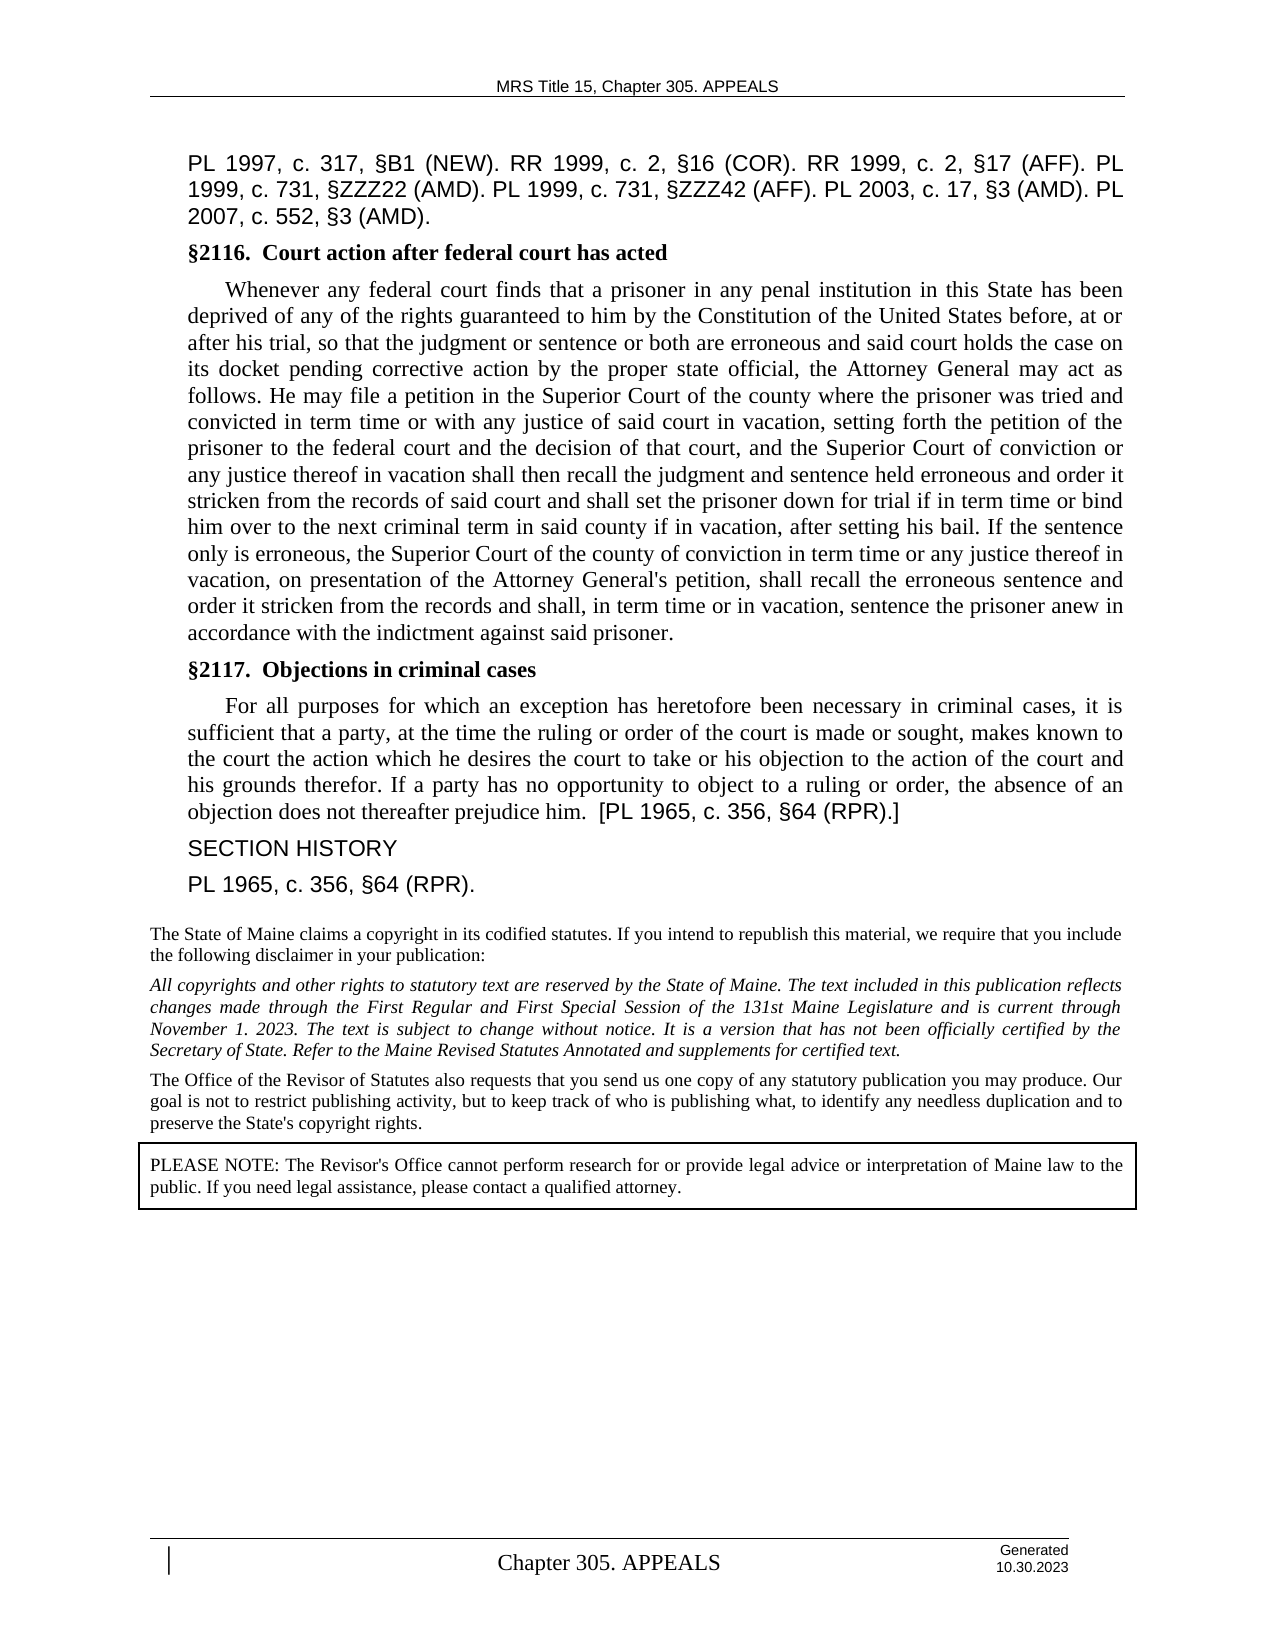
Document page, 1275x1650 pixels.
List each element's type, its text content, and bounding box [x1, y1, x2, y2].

text All copyrights and other rights to statutory text are reserved by the State of Maine. The text included in this publication reflects changes made through the First Regular and First Special Session of the 131st Maine Legislature and is current through November 1. 2023 . The text is subject to change without notice. It is a version that has not been officially certified by the Secretary of State. Refer to the Maine Revised Statutes Annotated and supplements for certified text. [150, 974, 1125, 1061]
text PLEASE NOTE: The Revisor's Office cannot perform research for or provide legal advice or interpretation of Maine law to the public. If you need legal assistance, please contact a qualified attorney. [140, 1144, 1135, 1208]
text PL 1965, c. 356, §64 (RPR). [187, 871, 1125, 898]
text The Office of the Revisor of Statutes also requests that you send us one copy of any statutory publication you may produce. Our goal is not to restrict publishing activity, but to keep track of who is publishing what, to identify any needless duplication and to preserve the State's copyright rights. [150, 1069, 1125, 1133]
text Whenever any federal court finds that a prisoner in any penal institution in this State has been deprived of any of the rights guaranteed to him by the Constitution of the United States before, at or after his trial, so that the judgment or sentence or both are erroneous and said court holds the case on its docket pending corrective action by the proper state official, the Attorney General may act as follows. He may file a petition in the Superior Court of the county where the prisoner was tried and convicted in term time or with any justice of said court in vacation, setting forth the petition of the prisoner to the federal court and the decision of that court, and the Superior Court of conviction or any justice thereof in vacation shall then recall the judgment and sentence held erroneous and order it stricken from the records of said court and shall set the prisoner down for trial if in term time or bind him over to the next criminal term in said county if in vacation, after setting his bail. If the sentence only is erroneous, the Superior Court of the county of conviction in term time or any justice thereof in vacation, on presentation of the Attorney General's petition, shall recall the erroneous sentence and order it stricken from the records and shall, in term time or in vacation, sentence the prisoner anew in accordance with the indictment against said prisoner. [187, 276, 1125, 645]
text For all purposes for which an exception has heretofore been necessary in criminal cases, it is sufficient that a party, at the time the ruling or order of the court is made or sought, makes known to the court the action which he desires the court to take or his objection to the action of the court and his grounds therefor. If a party has no opportunity to object to a ruling or order, the absence of an objection does not thereafter prejudice him. [PL 1965, c. 356, §64 (RPR).] [187, 692, 1125, 824]
text PL 1997, c. 317, §B1 (NEW). RR 1999, c. 2, §16 (COR). RR 1999, c. 2, §17 (AFF). PL 1999, c. 731, §ZZZ22 (AMD). PL 1999, c. 731, §ZZZ42 (AFF). PL 2003, c. 17, §3 (AMD). PL 2007, c. 552, §3 (AMD). [187, 150, 1125, 229]
text §2116. Court action after federal court has acted [187, 239, 1125, 266]
text §2117. Objections in criminal cases [187, 656, 1125, 682]
text The State of Maine claims a copyright in its codified statutes. If you intend to republish this material, we require that you include the following disclaimer in your publication: [150, 923, 1125, 966]
text SECTION HISTORY [187, 835, 1125, 861]
